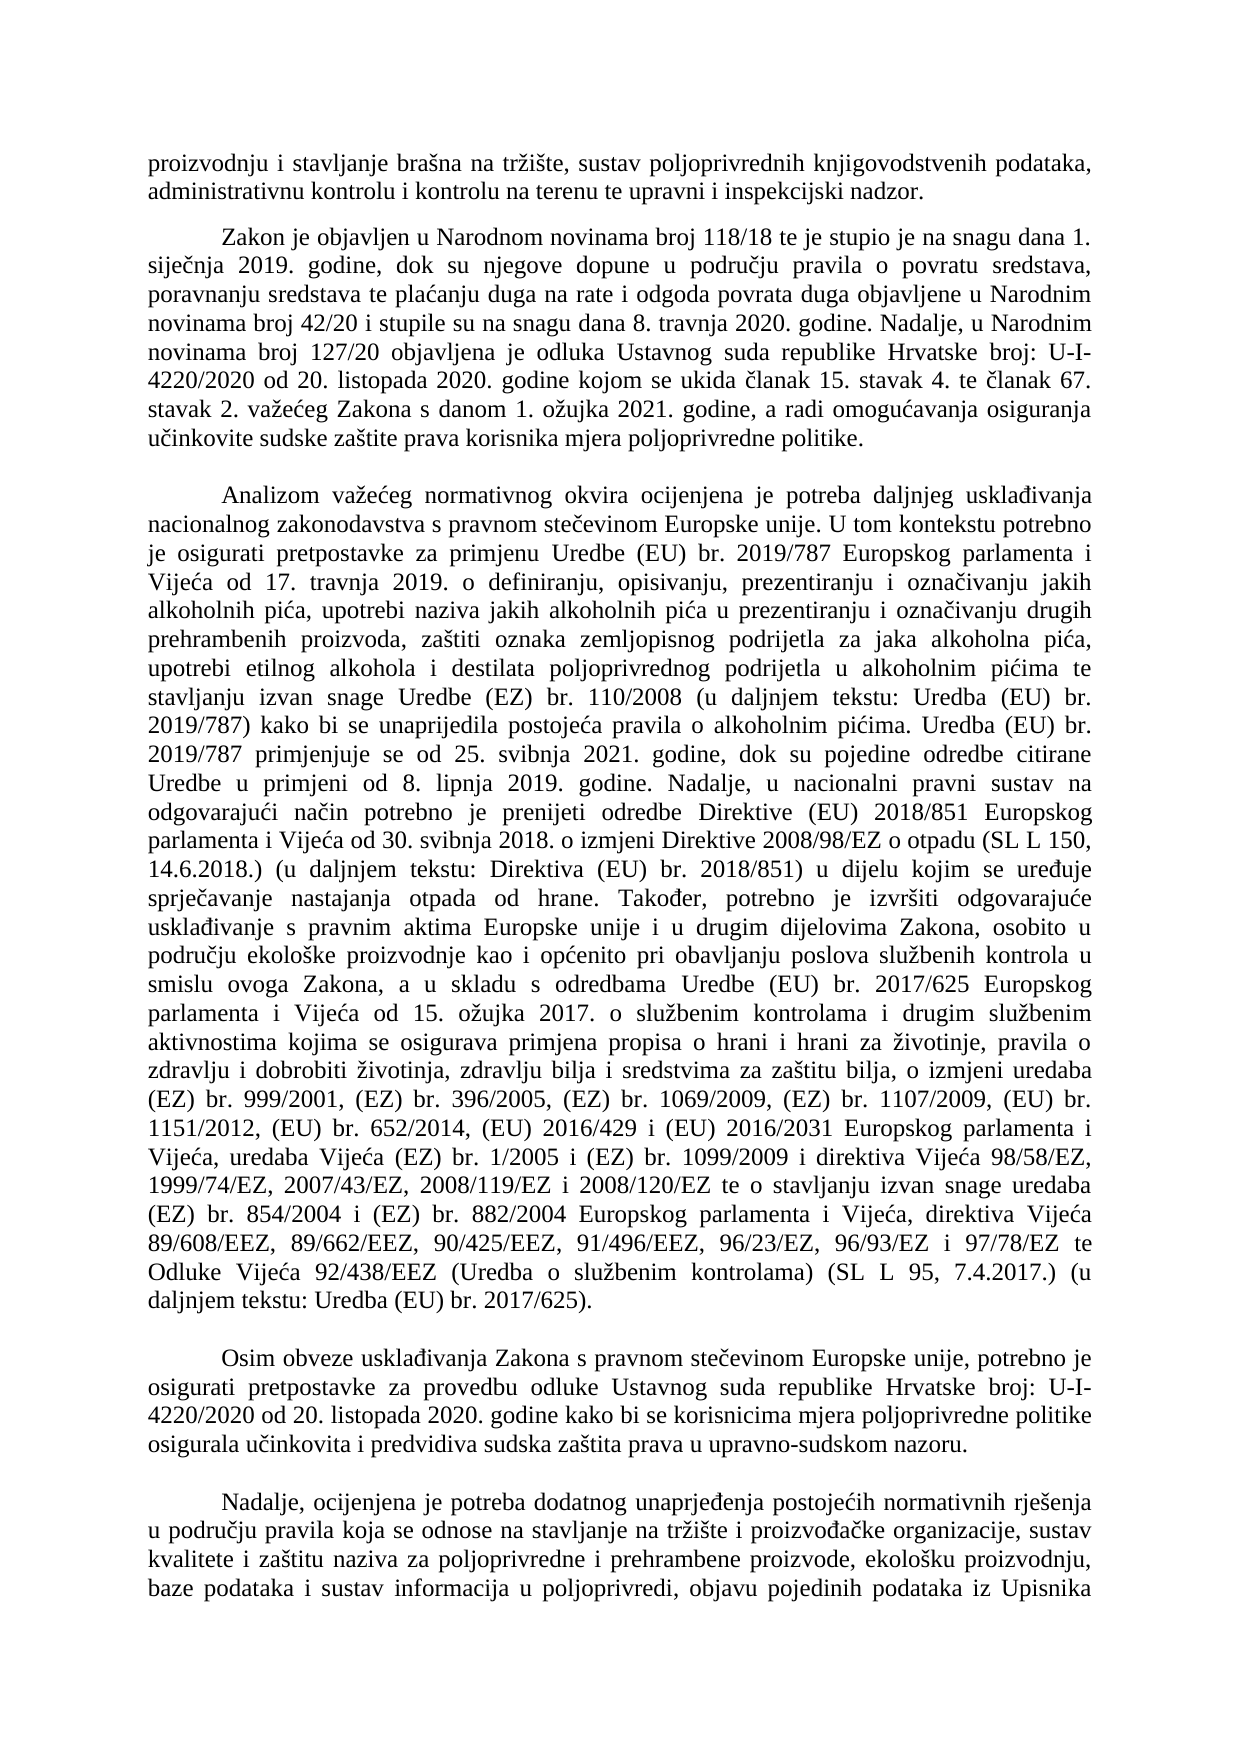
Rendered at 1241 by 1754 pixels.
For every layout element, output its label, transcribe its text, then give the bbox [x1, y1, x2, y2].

text Osim obveze usklađivanja Zakona s pravnom stečevinom Europske unije, potrebno je osigurati pretpostavke za provedbu odluke Ustavnog suda republike Hrvatske broj: U-I-4220/2020 od 20. listopada 2020. godine kako bi se korisnicima mjera poljoprivredne politike osigurala učinkovita i predvidiva sudska zaštita prava u upravno-sudskom nazoru. [148, 1343, 1093, 1458]
text Zakon je objavljen u Narodnom novinama broj 118/18 te je stupio je na snagu dana 1. siječnja 2019. godine, dok su njegove dopune u području pravila o povratu sredstava, poravnanju sredstava te plaćanju duga na rate i odgoda povrata duga objavljene u Narodnim novinama broj 42/20 i stupile su na snagu dana 8. travnja 2020. godine. Nadalje, u Narodnim novinama broj 127/20 objavljena je odluka Ustavnog suda republike Hrvatske broj: U-I-4220/2020 od 20. listopada 2020. godine kojom se ukida članak 15. stavak 4. te članak 67. stavak 2. važećeg Zakona s danom 1. ožujka 2021. godine, a radi omogućavanja osiguranja učinkovite sudske zaštite prava korisnika mjera poljoprivredne politike. [148, 222, 1093, 452]
text Analizom važećeg normativnog okvira ocijenjena je potreba daljnjeg usklađivanja nacionalnog zakonodavstva s pravnom stečevinom Europske unije. U tom kontekstu potrebno je osigurati pretpostavke za primjenu Uredbe (EU) br. 2019/787 Europskog parlamenta i Vijeća od 17. travnja 2019. o definiranju, opisivanju, prezentiranju i označivanju jakih alkoholnih pića, upotrebi naziva jakih alkoholnih pića u prezentiranju i označivanju drugih prehrambenih proizvoda, zaštiti oznaka zemljopisnog podrijetla za jaka alkoholna pića, upotrebi etilnog alkohola i destilata poljoprivrednog podrijetla u alkoholnim pićima te stavljanju izvan snage Uredbe (EZ) br. 110/2008 (u daljnjem tekstu: Uredba (EU) br. 2019/787) kako bi se unaprijedila postojeća pravila o alkoholnim pićima. Uredba (EU) br. 2019/787 primjenjuje se od 25. svibnja 2021. godine, dok su pojedine odredbe citirane Uredbe u primjeni od 8. lipnja 2019. godine. Nadalje, u nacionalni pravni sustav na odgovarajući način potrebno je prenijeti odredbe Direktive (EU) 2018/851 Europskog parlamenta i Vijeća od 30. svibnja 2018. o izmjeni Direktive 2008/98/EZ o otpadu (SL L 150, 14.6.2018.) (u daljnjem tekstu: Direktiva (EU) br. 2018/851) u dijelu kojim se uređuje sprječavanje nastajanja otpada od hrane. Također, potrebno je izvršiti odgovarajuće usklađivanje s pravnim aktima Europske unije i u drugim dijelovima Zakona, osobito u području ekološke proizvodnje kao i općenito pri obavljanju poslova službenih kontrola u smislu ovoga Zakona, a u skladu s odredbama Uredbe (EU) br. 2017/625 Europskog parlamenta i Vijeća od 15. ožujka 2017. o službenim kontrolama i drugim službenim aktivnostima kojima se osigurava primjena propisa o hrani i hrani za životinje, pravila o zdravlju i dobrobiti životinja, zdravlju bilja i sredstvima za zaštitu bilja, o izmjeni uredaba (EZ) br. 999/2001, (EZ) br. 396/2005, (EZ) br. 1069/2009, (EZ) br. 1107/2009, (EU) br. 1151/2012, (EU) br. 652/2014, (EU) 2016/429 i (EU) 2016/2031 Europskog parlamenta i Vijeća, uredaba Vijeća (EZ) br. 1/2005 i (EZ) br. 1099/2009 i direktiva Vijeća 98/58/EZ, 1999/74/EZ, 2007/43/EZ, 2008/119/EZ i 2008/120/EZ te o stavljanju izvan snage uredaba (EZ) br. 854/2004 i (EZ) br. 882/2004 Europskog parlamenta i Vijeća, direktiva Vijeća 89/608/EEZ, 89/662/EEZ, 90/425/EEZ, 91/496/EEZ, 96/23/EZ, 96/93/EZ i 97/78/EZ te Odluke Vijeća 92/438/EEZ (Uredba o službenim kontrolama) (SL L 95, 7.4.2017.) (u daljnjem tekstu: Uredba (EU) br. 2017/625). [148, 481, 1093, 1314]
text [148, 1487, 1093, 1602]
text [148, 148, 1093, 205]
